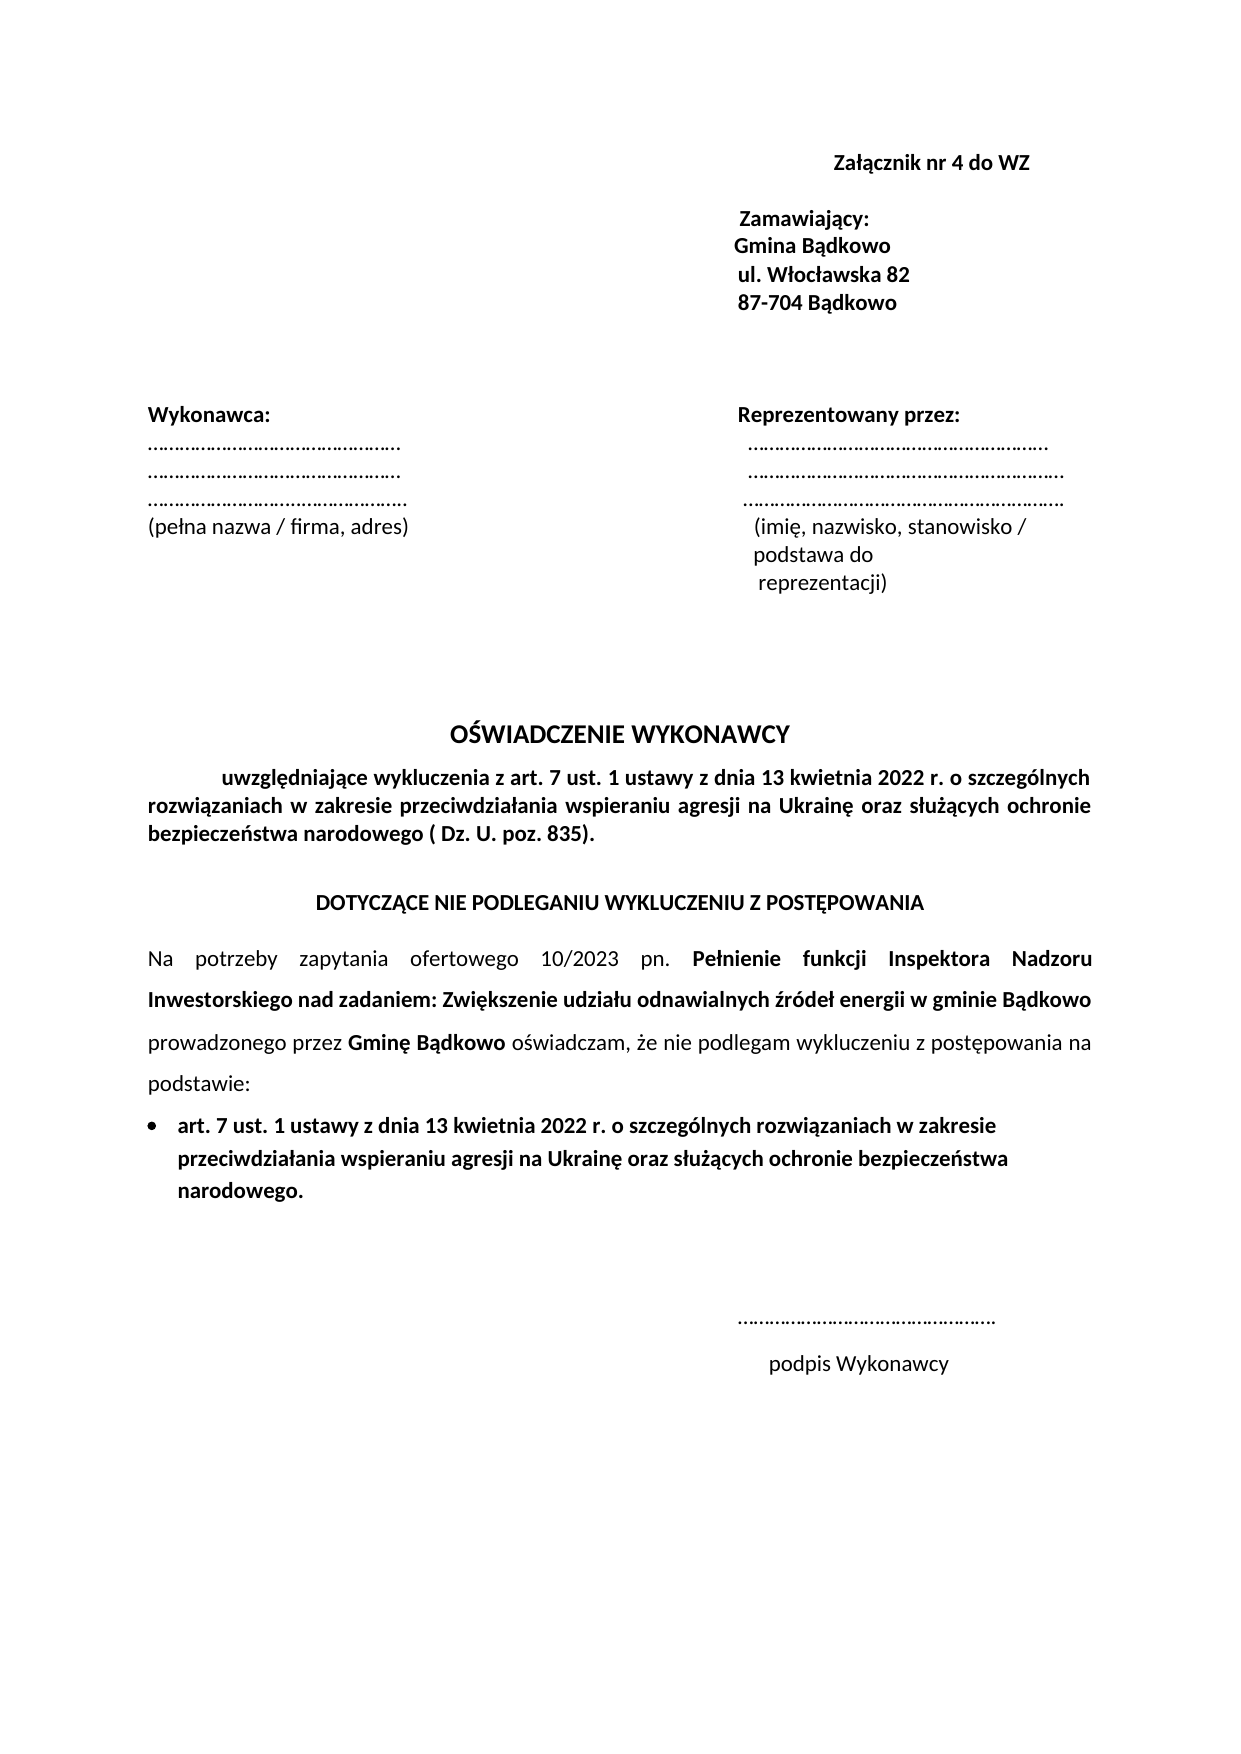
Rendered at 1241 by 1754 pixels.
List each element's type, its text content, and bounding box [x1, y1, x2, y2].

text Zamawiający: Gmina Bądkowo [443, 204, 1093, 260]
text ………………………..……………….. ……………………………………………………. [148, 484, 1085, 512]
text podpis Wykonawcy [738, 1349, 1093, 1377]
text ………………………………………… ………………………………………………… ………………………………………… …………………………………………………… [148, 428, 1085, 484]
text uwzględniające wykluczenia z art. 7 ust. 1 ustawy z dnia 13 kwietnia 2022 r. o szczególnych rozwiązaniach w zakresie przeciwdziałania wspieraniu agresji na Ukrainę oraz służących ochronie bezpieczeństwa narodowego ( Dz. U. poz. 835). [148, 763, 1093, 847]
text 87-704 Bądkowo [148, 288, 1093, 316]
text OŚWIADCZENIE WYKONAWCY [148, 717, 1093, 751]
text Na potrzeby zapytania ofertowego 10/2023 pn. Pełnienie funkcji Inspektora Nadzoru Inwestorskiego nad zadaniem: Zwiększenie udziału odnawialnych źródeł energii w gminie Bądkowo prowadzonego przez Gminę Bądkowo oświadczam, że nie podlegam wykluczeniu z postępowania na podstawie: [148, 944, 1093, 1098]
text Załącznik nr 4 do WZ [148, 148, 1093, 176]
text Wykonawca: Reprezentowany przez: [148, 400, 1093, 428]
text ul. Włocławska 82 [148, 260, 1093, 288]
text (pełna nazwa / firma, adres) (imię, nazwisko, stanowisko / [148, 512, 1093, 540]
text podstawa do [738, 540, 1093, 568]
text reprezentacji) [738, 568, 1093, 596]
text …………………………………………. [738, 1302, 1093, 1330]
text DOTYCZĄCE NIE PODLEGANIU WYKLUCZENIU Z POSTĘPOWANIA [148, 888, 1093, 916]
list art. 7 ust. 1 ustawy z dnia 13 kwietnia 2022 r. o szczególnych rozwiązaniach w zakresie przeciwdziałania wspieraniu agresji na Ukrainę oraz służących ochronie bezpieczeństwa narodowego. [148, 1112, 1093, 1204]
